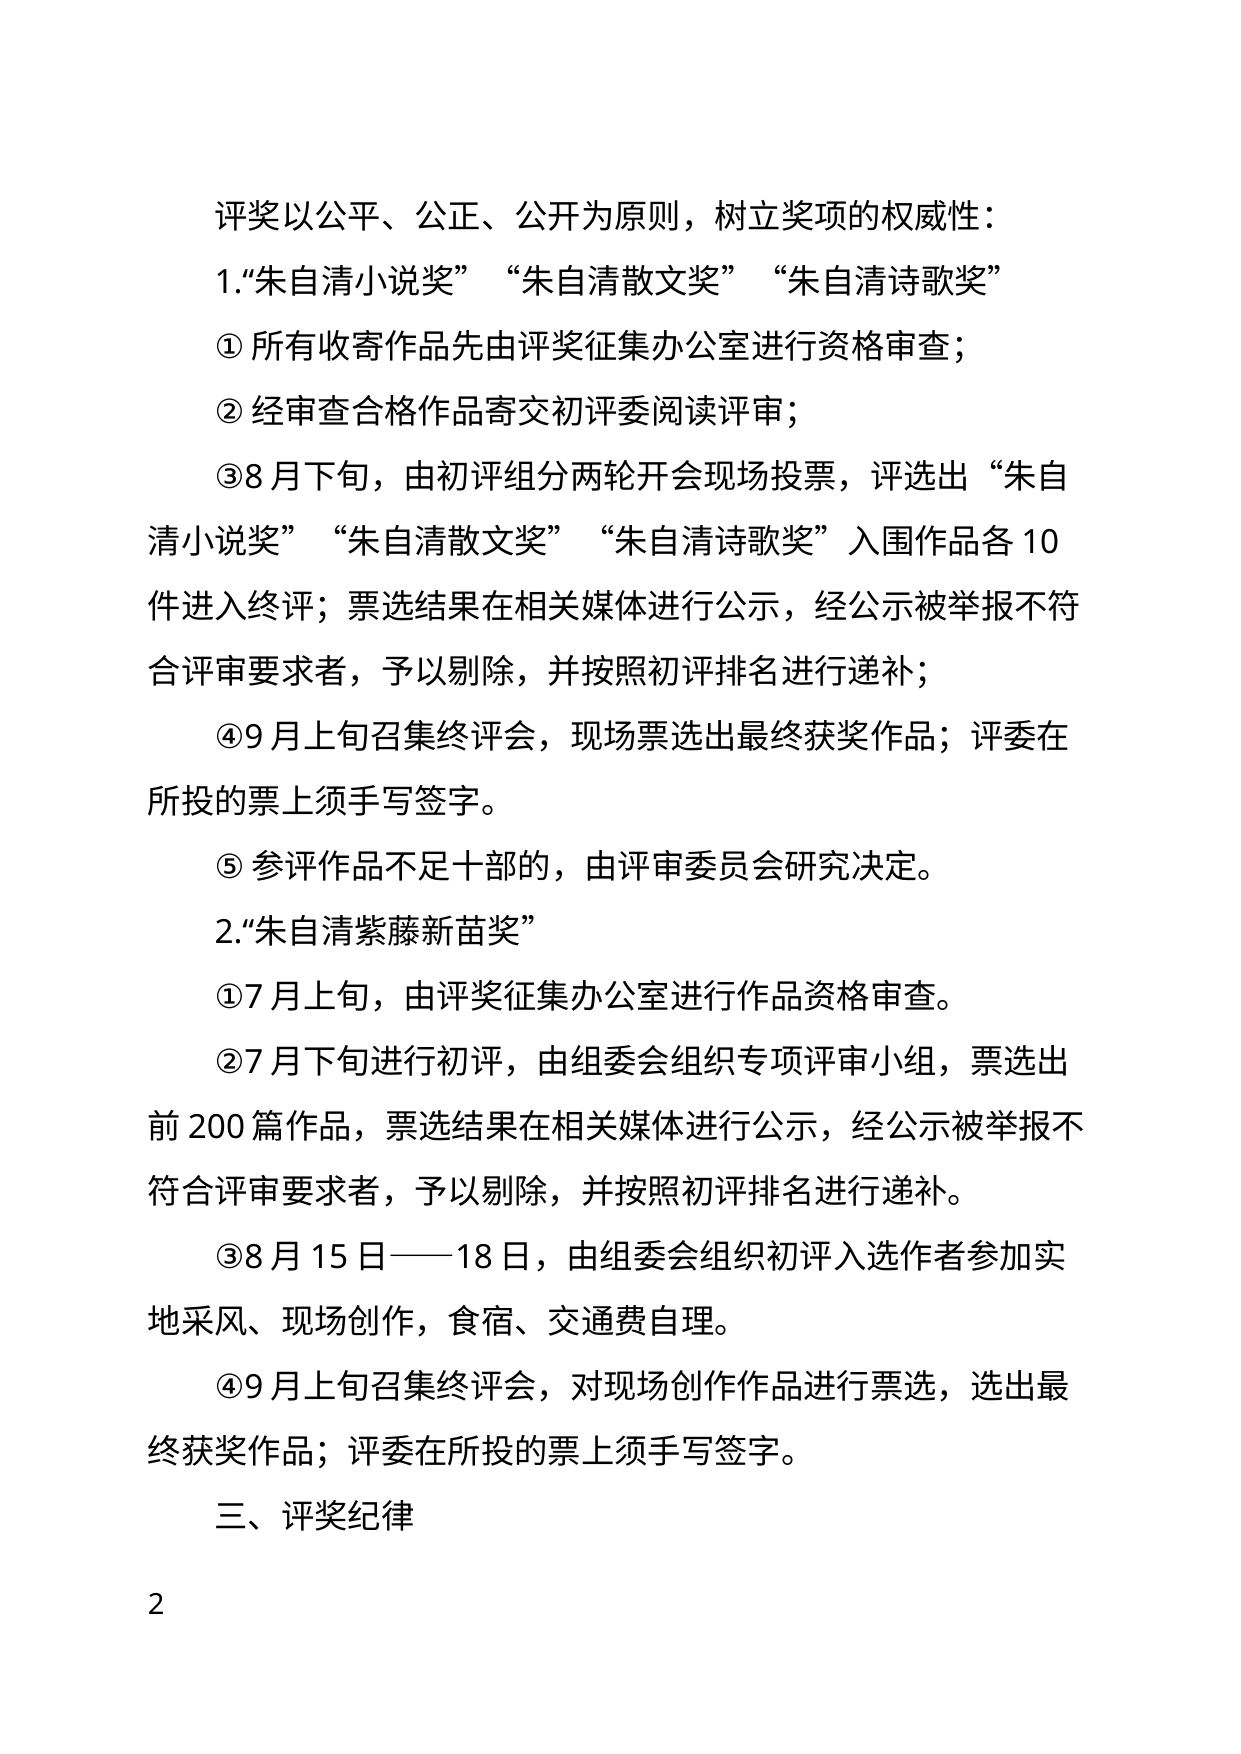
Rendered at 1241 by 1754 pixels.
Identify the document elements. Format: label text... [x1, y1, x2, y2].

text ②7月下旬进行初评，由组委会组织专项评审小组，票选出前200篇作品，票选结果在相关媒体进行公示，经公示被举报不符合评审要求者，予以剔除，并按照初评排名进行递补。 [148, 1026, 1093, 1221]
text ③8月15日——18日，由组委会组织初评入选作者参加实地采风、现场创作，食宿、交通费自理。 [148, 1221, 1093, 1351]
text 2.“朱自清紫藤新苗奖” [148, 896, 1093, 961]
text 三、评奖纪律 [148, 1481, 1093, 1546]
text 1.“朱自清小说奖”“朱自清散文奖”“朱自清诗歌奖” [148, 246, 1093, 311]
text ⑤参评作品不足十部的，由评审委员会研究决定。 [148, 831, 1093, 896]
text ②经审查合格作品寄交初评委阅读评审； [148, 376, 1093, 441]
text ①7月上旬，由评奖征集办公室进行作品资格审查。 [148, 961, 1093, 1026]
text ④9月上旬召集终评会，对现场创作作品进行票选，选出最终获奖作品；评委在所投的票上须手写签字。 [148, 1351, 1093, 1481]
text ④9月上旬召集终评会，现场票选出最终获奖作品；评委在所投的票上须手写签字。 [148, 701, 1093, 831]
text ①所有收寄作品先由评奖征集办公室进行资格审查； [148, 311, 1093, 376]
text ③8月下旬，由初评组分两轮开会现场投票，评选出“朱自清小说奖”“朱自清散文奖”“朱自清诗歌奖”入围作品各10件进入终评；票选结果在相关媒体进行公示，经公示被举报不符合评审要求者，予以剔除，并按照初评排名进行递补； [148, 441, 1093, 701]
text 评奖以公平、公正、公开为原则，树立奖项的权威性： [148, 181, 1093, 246]
